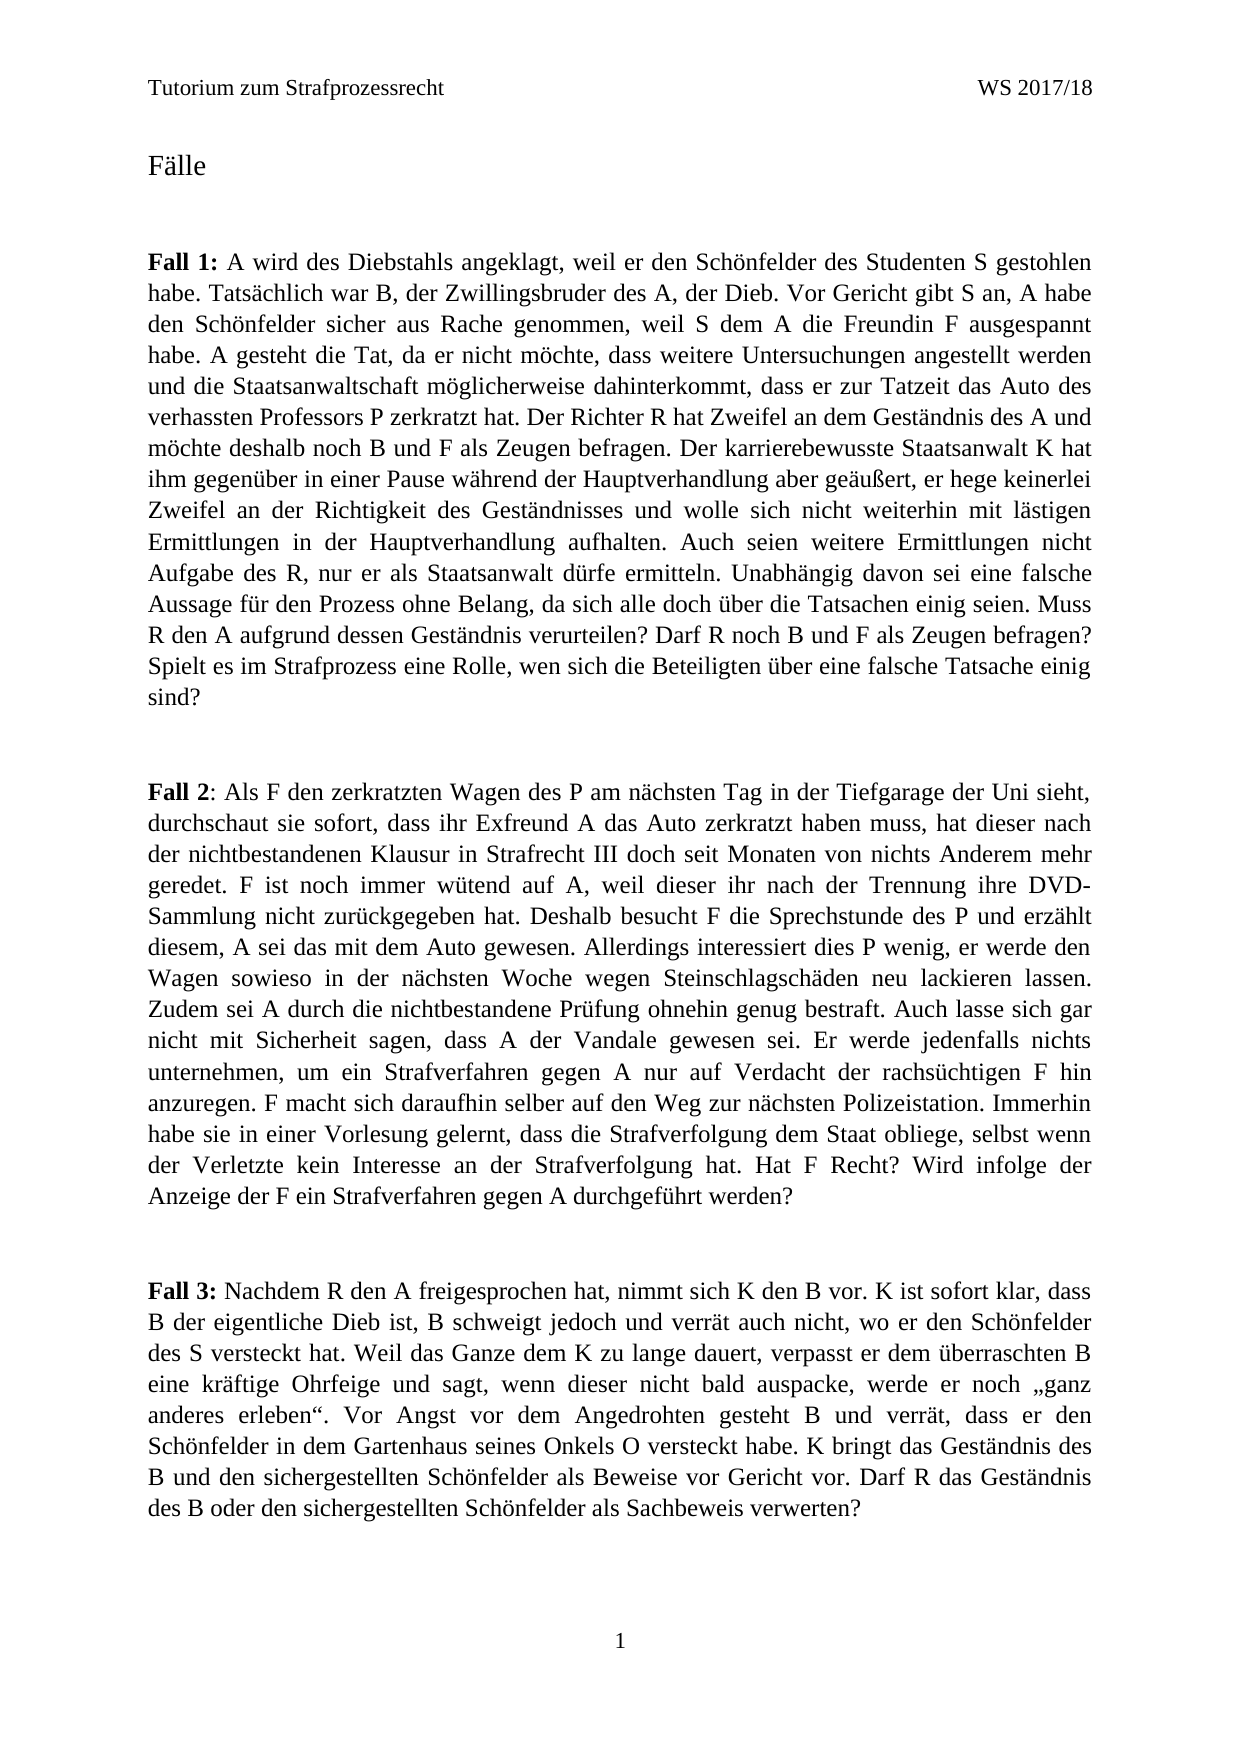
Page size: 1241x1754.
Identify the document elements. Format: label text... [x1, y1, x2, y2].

text Fall 3: Nachdem R den A freigesprochen hat, nimmt sich K den B vor. K ist sofort klar, dass B der eigentliche Dieb ist, B schweigt jedoch und verrät auch nicht, wo er den Schönfelder des S versteckt hat. Weil das Ganze dem K zu lange dauert, verpasst er dem überraschten B eine kräftige Ohrfeige und sagt, wenn dieser nicht bald auspacke, werde er noch „ganz anderes erleben“. Vor Angst vor dem Angedrohten gesteht B und verrät, dass er den Schönfelder in dem Gartenhaus seines Onkels O versteckt habe. K bringt das Geständnis des B und den sichergestellten Schönfelder als Beweise vor Gericht vor. Darf R das Geständnis des B oder den sichergestellten Schönfelder als Sachbeweis verwerten? [148, 1276, 1093, 1522]
text Fälle [148, 148, 1093, 181]
text Fall 2: Als F den zerkratzten Wagen des P am nächsten Tag in der Tiefgarage der Uni sieht, durchschaut sie sofort, dass ihr Exfreund A das Auto zerkratzt haben muss, hat dieser nach der nichtbestandenen Klausur in Strafrecht III doch seit Monaten von nichts Anderem mehr geredet. F ist noch immer wütend auf A, weil dieser ihr nach der Trennung ihre DVD-Sammlung nicht zurückgegeben hat. Deshalb besucht F die Sprechstunde des P und erzählt diesem, A sei das mit dem Auto gewesen. Allerdings interessiert dies P wenig, er werde den Wagen sowieso in der nächsten Woche wegen Steinschlagschäden neu lackieren lassen. Zudem sei A durch die nichtbestandene Prüfung ohnehin genug bestraft. Auch lasse sich gar nicht mit Sicherheit sagen, dass A der Vandale gewesen sei. Er werde jedenfalls nichts unternehmen, um ein Strafverfahren gegen A nur auf Verdacht der rachsüchtigen F hin anzuregen. F macht sich daraufhin selber auf den Weg zur nächsten Polizeistation. Immerhin habe sie in einer Vorlesung gelernt, dass die Strafverfolgung dem Staat obliege, selbst wenn der Verletzte kein Interesse an der Strafverfolgung hat. Hat F Recht? Wird infolge der Anzeige der F ein Strafverfahren gegen A durchgeführt werden? [148, 777, 1093, 1209]
text Fall 1: A wird des Diebstahls angeklagt, weil er den Schönfelder des Studenten S gestohlen habe. Tatsächlich war B, der Zwillingsbruder des A, der Dieb. Vor Gericht gibt S an, A habe den Schönfelder sicher aus Rache genommen, weil S dem A die Freundin F ausgespannt habe. A gesteht die Tat, da er nicht möchte, dass weitere Untersuchungen angestellt werden und die Staatsanwaltschaft möglicherweise dahinterkommt, dass er zur Tatzeit das Auto des verhassten Professors P zerkratzt hat. Der Richter R hat Zweifel an dem Geständnis des A und möchte deshalb noch B und F als Zeugen befragen. Der karrierebewusste Staatsanwalt K hat ihm gegenüber in einer Pause während der Hauptverhandlung aber geäußert, er hege keinerlei Zweifel an der Richtigkeit des Geständnisses und wolle sich nicht weiterhin mit lästigen Ermittlungen in der Hauptverhandlung aufhalten. Auch seien weitere Ermittlungen nicht Aufgabe des R, nur er als Staatsanwalt dürfe ermitteln. Unabhängig davon sei eine falsche Aussage für den Prozess ohne Belang, da sich alle doch über die Tatsachen einig seien. Muss R den A aufgrund dessen Geständnis verurteilen? Darf R noch B und F als Zeugen befragen? Spielt es im Strafprozess eine Rolle, wen sich die Beteiligten über eine falsche Tatsache einig sind? [148, 247, 1093, 711]
